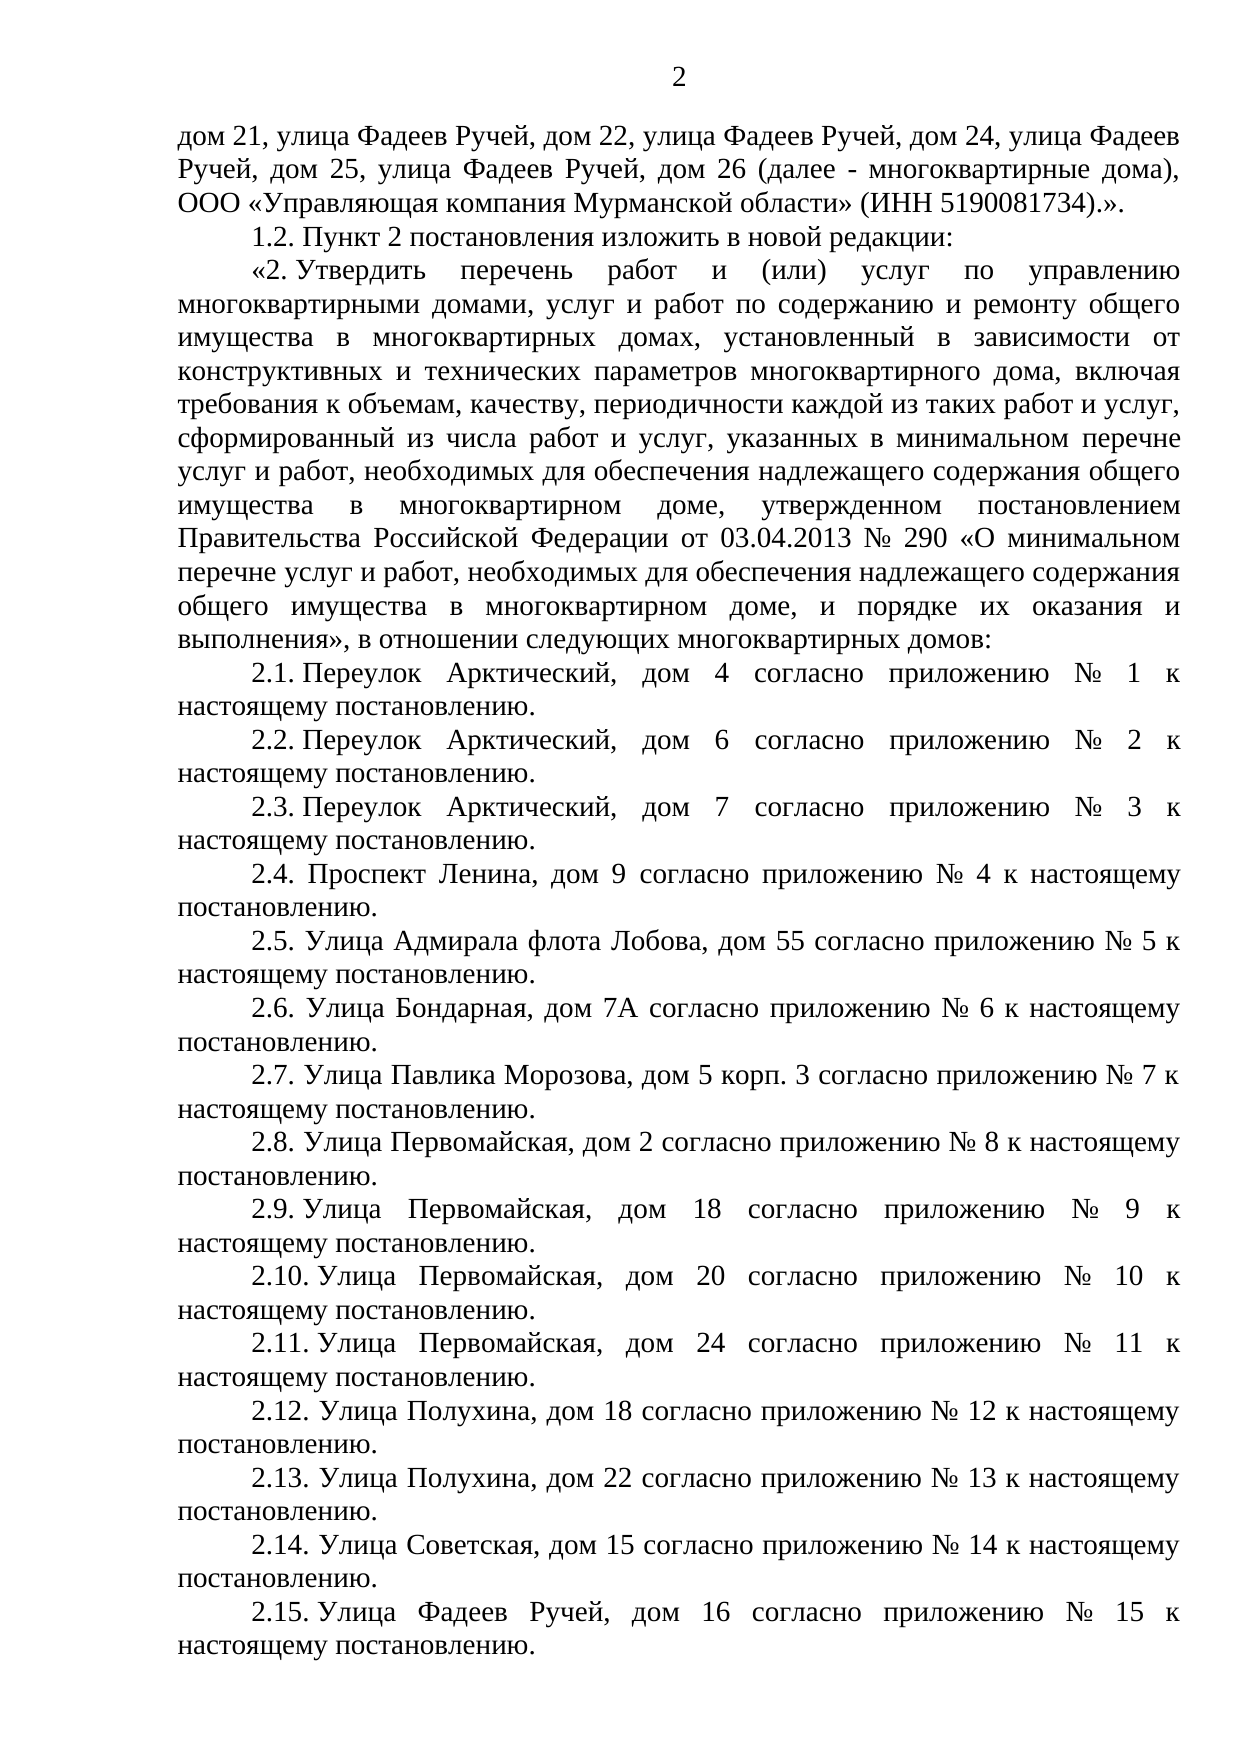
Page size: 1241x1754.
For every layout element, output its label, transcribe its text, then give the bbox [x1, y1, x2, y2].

text 2.12. Улица Полухина, дом 18 согласно приложению № 12 к настоящему постановлению. [177, 1393, 1181, 1460]
text 2.6. Улица Бондарная, дом 7А согласно приложению № 6 к настоящему постановлению. [177, 990, 1181, 1057]
text 2.7. Улица Павлика Морозова, дом 5 корп. 3 согласно приложению № 7 к настоящему постановлению. [177, 1057, 1181, 1124]
text 2.5. Улица Адмирала флота Лобова, дом 55 согласно приложению № 5 к настоящему постановлению. [177, 923, 1181, 990]
text 2.3. Переулок Арктический, дом 7 согласно приложению № 3 к настоящему постановлению. [177, 789, 1181, 856]
text 2.2. Переулок Арктический, дом 6 согласно приложению № 2 к настоящему постановлению. [177, 722, 1181, 789]
text 2.10. Улица Первомайская, дом 20 согласно приложению № 10 к настоящему постановлению. [177, 1258, 1181, 1326]
text 2.9. Улица Первомайская, дом 18 согласно приложению № 9 к настоящему постановлению. [177, 1191, 1181, 1258]
text 2.11. Улица Первомайская, дом 24 согласно приложению № 11 к настоящему постановлению. [177, 1326, 1181, 1393]
text 2.13. Улица Полухина, дом 22 согласно приложению № 13 к настоящему постановлению. [177, 1460, 1181, 1527]
text 2.4. Проспект Ленина, дом 9 согласно приложению № 4 к настоящему постановлению. [177, 856, 1181, 923]
text 1.2. Пункт 2 постановления изложить в новой редакции: [177, 219, 1181, 252]
text «2. Утвердить перечень работ и (или) услуг по управлению многоквартирными домами, услуг и работ по содержанию и ремонту общего имущества в многоквартирных домах, установленный в зависимости от конструктивных и технических параметров многоквартирного дома, включая требования к объемам, качеству, периодичности каждой из таких работ и услуг, сформированный из числа работ и услуг, указанных в минимальном перечне услуг и работ, необходимых для обеспечения надлежащего содержания общего имущества в многоквартирном доме, утвержденном постановлением Правительства Российской Федерации от 03.04.2013 № 290 «О минимальном перечне услуг и работ, необходимых для обеспечения надлежащего содержания общего имущества в многоквартирном доме, и порядке их оказания и выполнения», в отношении следующих многоквартирных домов: [177, 252, 1181, 655]
text 2.8. Улица Первомайская, дом 2 согласно приложению № 8 к настоящему постановлению. [177, 1124, 1181, 1191]
text 2.1. Переулок Арктический, дом 4 согласно приложению № 1 к настоящему постановлению. [177, 655, 1181, 722]
text 2.14. Улица Советская, дом 15 согласно приложению № 14 к настоящему постановлению. [177, 1527, 1181, 1594]
text 2.15. Улица Фадеев Ручей, дом 16 согласно приложению № 15 к настоящему постановлению. [177, 1594, 1181, 1661]
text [177, 118, 1181, 219]
